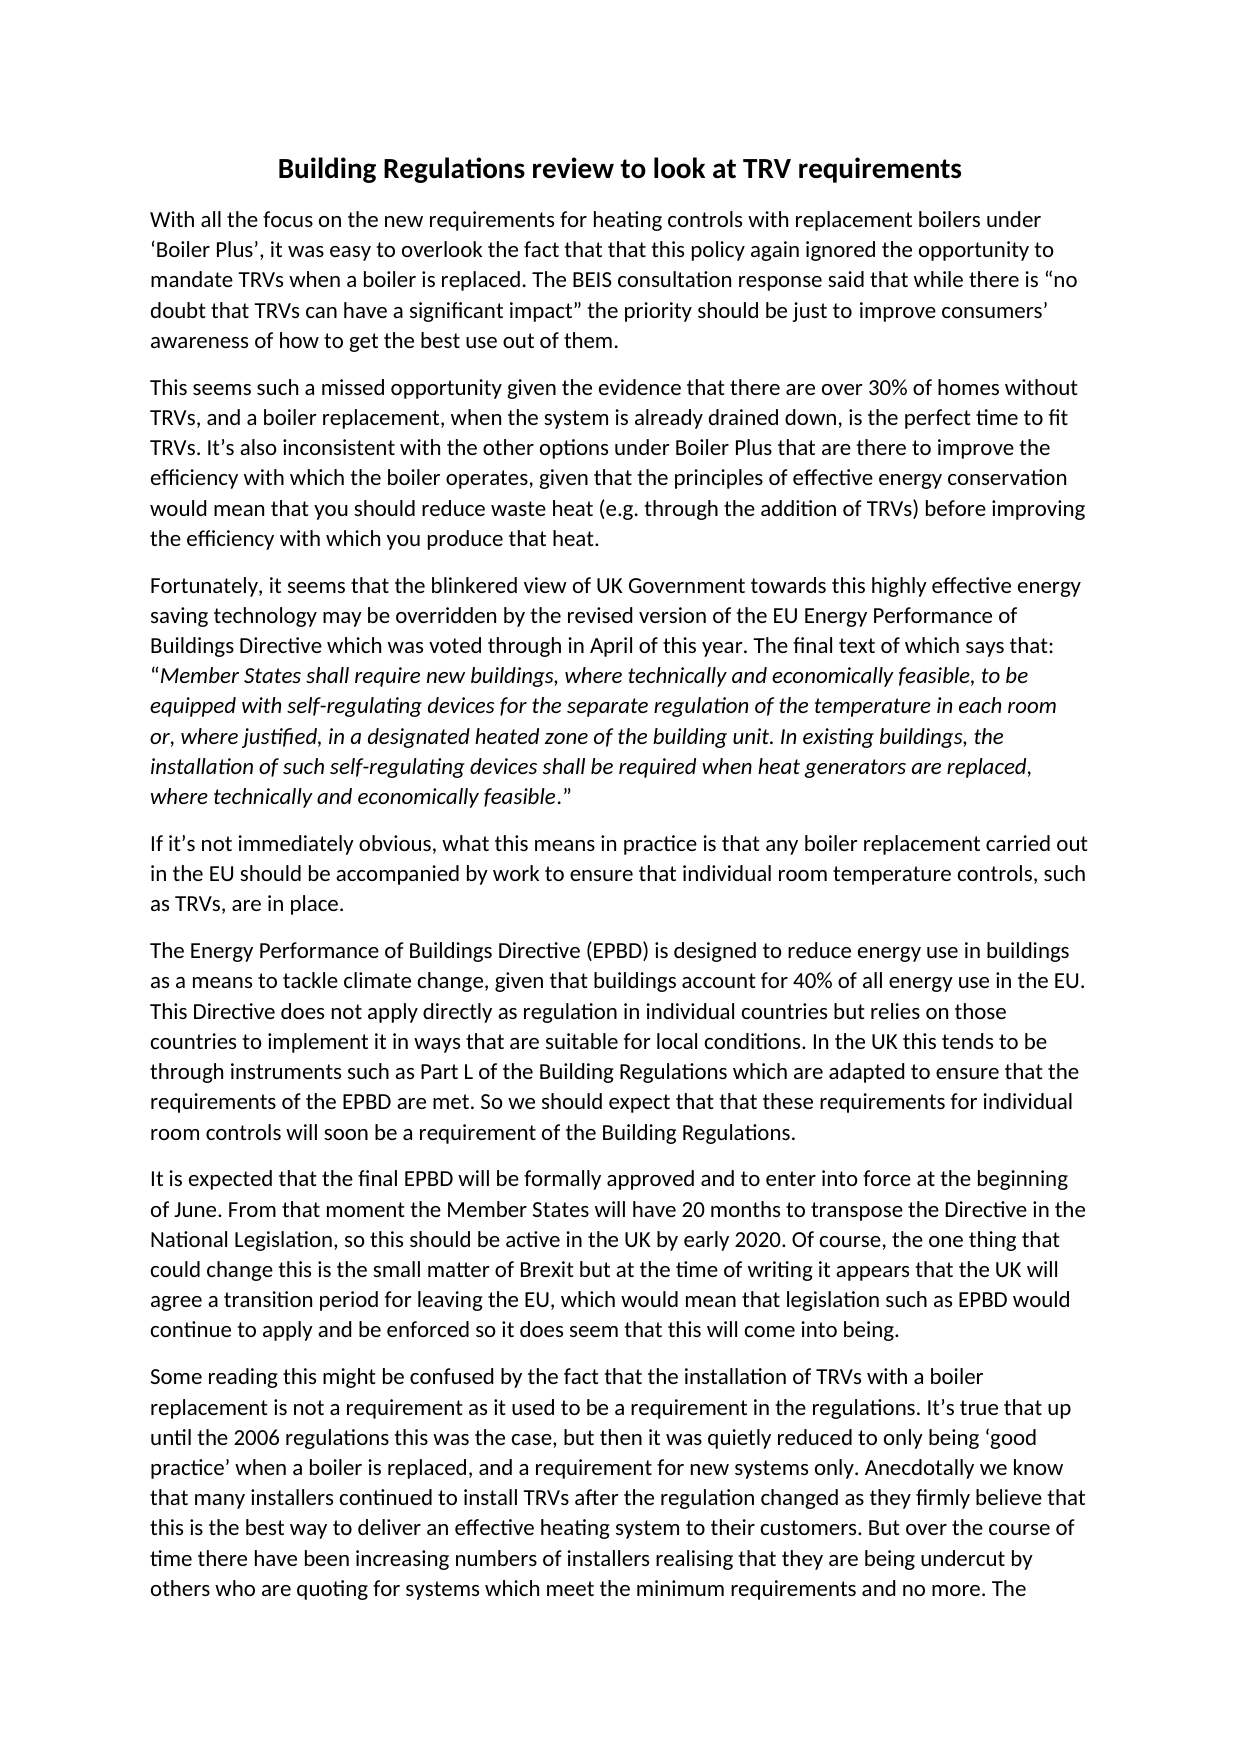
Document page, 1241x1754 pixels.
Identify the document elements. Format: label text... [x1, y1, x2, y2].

text The Energy Performance of Buildings Directive (EPBD) is designed to reduce energy use in buildings as a means to tackle climate change, given that buildings account for 40% of all energy use in the EU. This Directive does not apply directly as regulation in individual countries but relies on those countries to implement it in ways that are suitable for local conditions. In the UK this tends to be through instruments such as Part L of the Building Regulations which are adapted to ensure that the requirements of the EPBD are met. So we should expect that that these requirements for individual room controls will soon be a requirement of the Building Regulations. [150, 936, 1090, 1146]
text Fortunately, it seems that the blinkered view of UK Government towards this highly effective energy saving technology may be overridden by the revised version of the EU Energy Performance of Buildings Directive which was voted through in April of this year. The final text of which says that: “Member States shall require new buildings, where technically and economically feasible, to be equipped with self-regulating devices for the separate regulation of the temperature in each room or, where justified, in a designated heated zone of the building unit. In existing buildings, the installation of such self-regulating devices shall be required when heat generators are replaced, where technically and economically feasible.” [150, 571, 1090, 810]
text If it’s not immediately obvious, what this means in practice is that any boiler replacement carried out in the EU should be accompanied by work to ensure that individual room temperature controls, such as TRVs, are in place. [150, 829, 1090, 917]
text Building Regulations review to look at TRV requirements [150, 150, 1090, 186]
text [150, 1362, 1090, 1602]
text This seems such a missed opportunity given the evidence that there are over 30% of homes without TRVs, and a boiler replacement, when the system is already drained down, is the perfect time to fit TRVs. It’s also inconsistent with the other options under Boiler Plus that are there to improve the efficiency with which the boiler operates, given that the principles of effective energy conservation would mean that you should reduce waste heat (e.g. through the addition of TRVs) before improving the efficiency with which you produce that heat. [150, 373, 1090, 552]
text It is expected that the final EPBD will be formally approved and to enter into force at the beginning of June. From that moment the Member States will have 20 months to transpose the Directive in the National Legislation, so this should be active in the UK by early 2020. Of course, the one thing that could change this is the small matter of Brexit but at the time of writing it appears that the UK will agree a transition period for leaving the EU, which would mean that legislation such as EPBD would continue to apply and be enforced so it does seem that this will come into being. [150, 1164, 1090, 1343]
text With all the focus on the new requirements for heating controls with replacement boilers under ‘Boiler Plus’, it was easy to overlook the fact that that this policy again ignored the opportunity to mandate TRVs when a boiler is replaced. The BEIS consultation response said that while there is “no doubt that TRVs can have a significant impact” the priority should be just to improve consumers’ awareness of how to get the best use out of them. [150, 205, 1090, 354]
